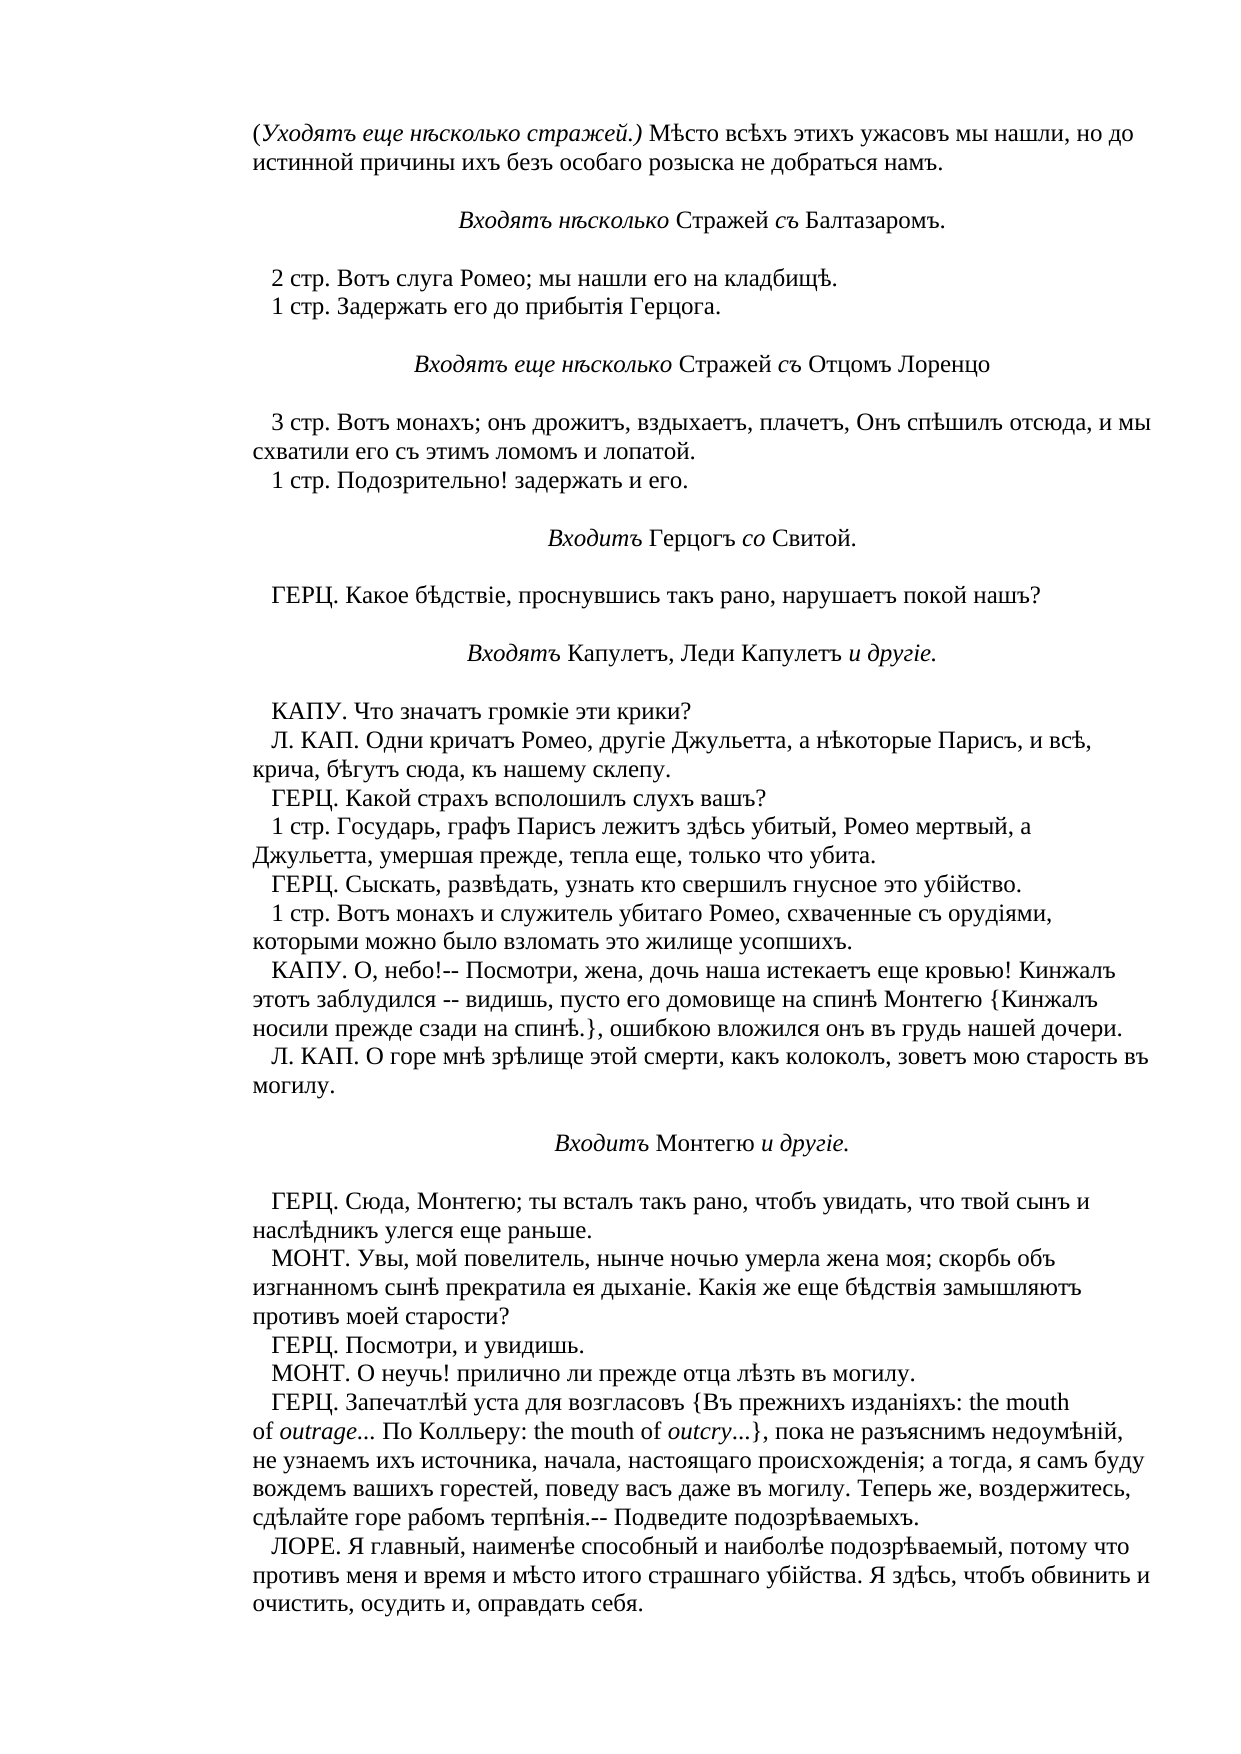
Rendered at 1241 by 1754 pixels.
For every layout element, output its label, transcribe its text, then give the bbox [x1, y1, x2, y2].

text 1 стр. Задержать его до прибытія Герцога. [252, 291, 1152, 320]
text ГЕРЦ. Посмотри, и увидишь. [252, 1330, 1152, 1358]
text 1 стр. Вотъ монахъ и служитель убитаго Ромео, схваченные съ орудіями, которыми можно было взломать это жилище усопшихъ. [252, 898, 1152, 955]
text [252, 118, 1152, 176]
text Входитъ Монтегю и другіе. [252, 1128, 1152, 1157]
text Входитъ Герцогъ со Свитой. [252, 523, 1152, 551]
text ГЕРЦ. Сюда, Монтегю; ты всталъ такъ рано, чтобъ увидать, что твой сынъ и наслѣдникъ улегся еще раньше. [252, 1186, 1152, 1243]
text МОНТ. О неучь! прилично ли прежде отца лѣзть въ могилу. [252, 1358, 1152, 1387]
text ГЕРЦ. Запечатлѣй уста для возгласовъ {Въ прежнихъ изданіяхъ: the mouth of outrage... По Колльеру: the mouth of outcry...}, пока не разъяснимъ недоумѣній, не узнаемъ ихъ источника, начала, настоящаго происхожденія; а тогда, я самъ буду вождемъ вашихъ горестей, поведу васъ даже въ могилу. Теперь же, воздержитесь, сдѣлайте горе рабомъ терпѣнія.-- Подведите подозрѣваемыхъ. [252, 1387, 1152, 1531]
text ГЕРЦ. Какой страхъ всполошилъ слухъ вашъ? [252, 783, 1152, 811]
text Входятъ еще нѣсколько Стражей съ Отцомъ Лоренцо [252, 349, 1152, 378]
text Л. КАП. О горе мнѣ зрѣлище этой смерти, какъ колоколъ, зоветъ мою старость въ могилу. [252, 1041, 1152, 1099]
text Входятъ нѣсколько Стражей съ Балтазаромъ. [252, 205, 1152, 233]
text КАПУ. Что значатъ громкіе эти крики? [252, 696, 1152, 725]
text КАПУ. О, небо!-- Посмотри, жена, дочь наша истекаетъ еще кровью! Кинжалъ этотъ заблудился -- видишь, пусто его домовище на спинѣ Монтегю {Кинжалъ носили прежде сзади на спинѣ.}, ошибкою вложился онъ въ грудь нашей дочери. [252, 955, 1152, 1041]
text ГЕРЦ. Какое бѣдствіе, проснувшись такъ рано, нарушаетъ покой нашъ? [252, 581, 1152, 609]
text МОНТ. Увы, мой повелитель, нынче ночью умерла жена моя; скорбь объ изгнанномъ сынѣ прекратила ея дыханіе. Какія же еще бѣдствія замышляютъ противъ моей старости? [252, 1243, 1152, 1330]
text 1 стр. Государь, графъ Парисъ лежитъ здѣсь убитый, Ромео мертвый, а Джульетта, умершая прежде, тепла еще, только что убита. [252, 811, 1152, 869]
text 2 стр. Вотъ слуга Ромео; мы нашли его на кладбищѣ. [252, 263, 1152, 291]
text 1 стр. Подозрительно! задержать и его. [252, 465, 1152, 493]
text ГЕРЦ. Сыскать, развѣдать, узнать кто свершилъ гнусное это убійство. [252, 869, 1152, 898]
text ЛОРЕ. Я главный, наименѣе способный и наиболѣе подозрѣваемый, потому что противъ меня и время и мѣсто итого страшнаго убійства. Я здѣсь, чтобъ обвинить и очистить, осудить и, оправдать себя. [252, 1531, 1152, 1617]
text 3 стр. Вотъ монахъ; онъ дрожитъ, вздыхаетъ, плачетъ, Онъ спѣшилъ отсюда, и мы схватили его съ этимъ ломомъ и лопатой. [252, 407, 1152, 465]
text Входятъ Капулетъ, Леди Капулетъ и другіе. [252, 638, 1152, 667]
text Л. КАП. Одни кричатъ Ромео, другіе Джульетта, а нѣкоторые Парисъ, и всѣ, крича, бѣгутъ сюда, къ нашему склепу. [252, 725, 1152, 783]
